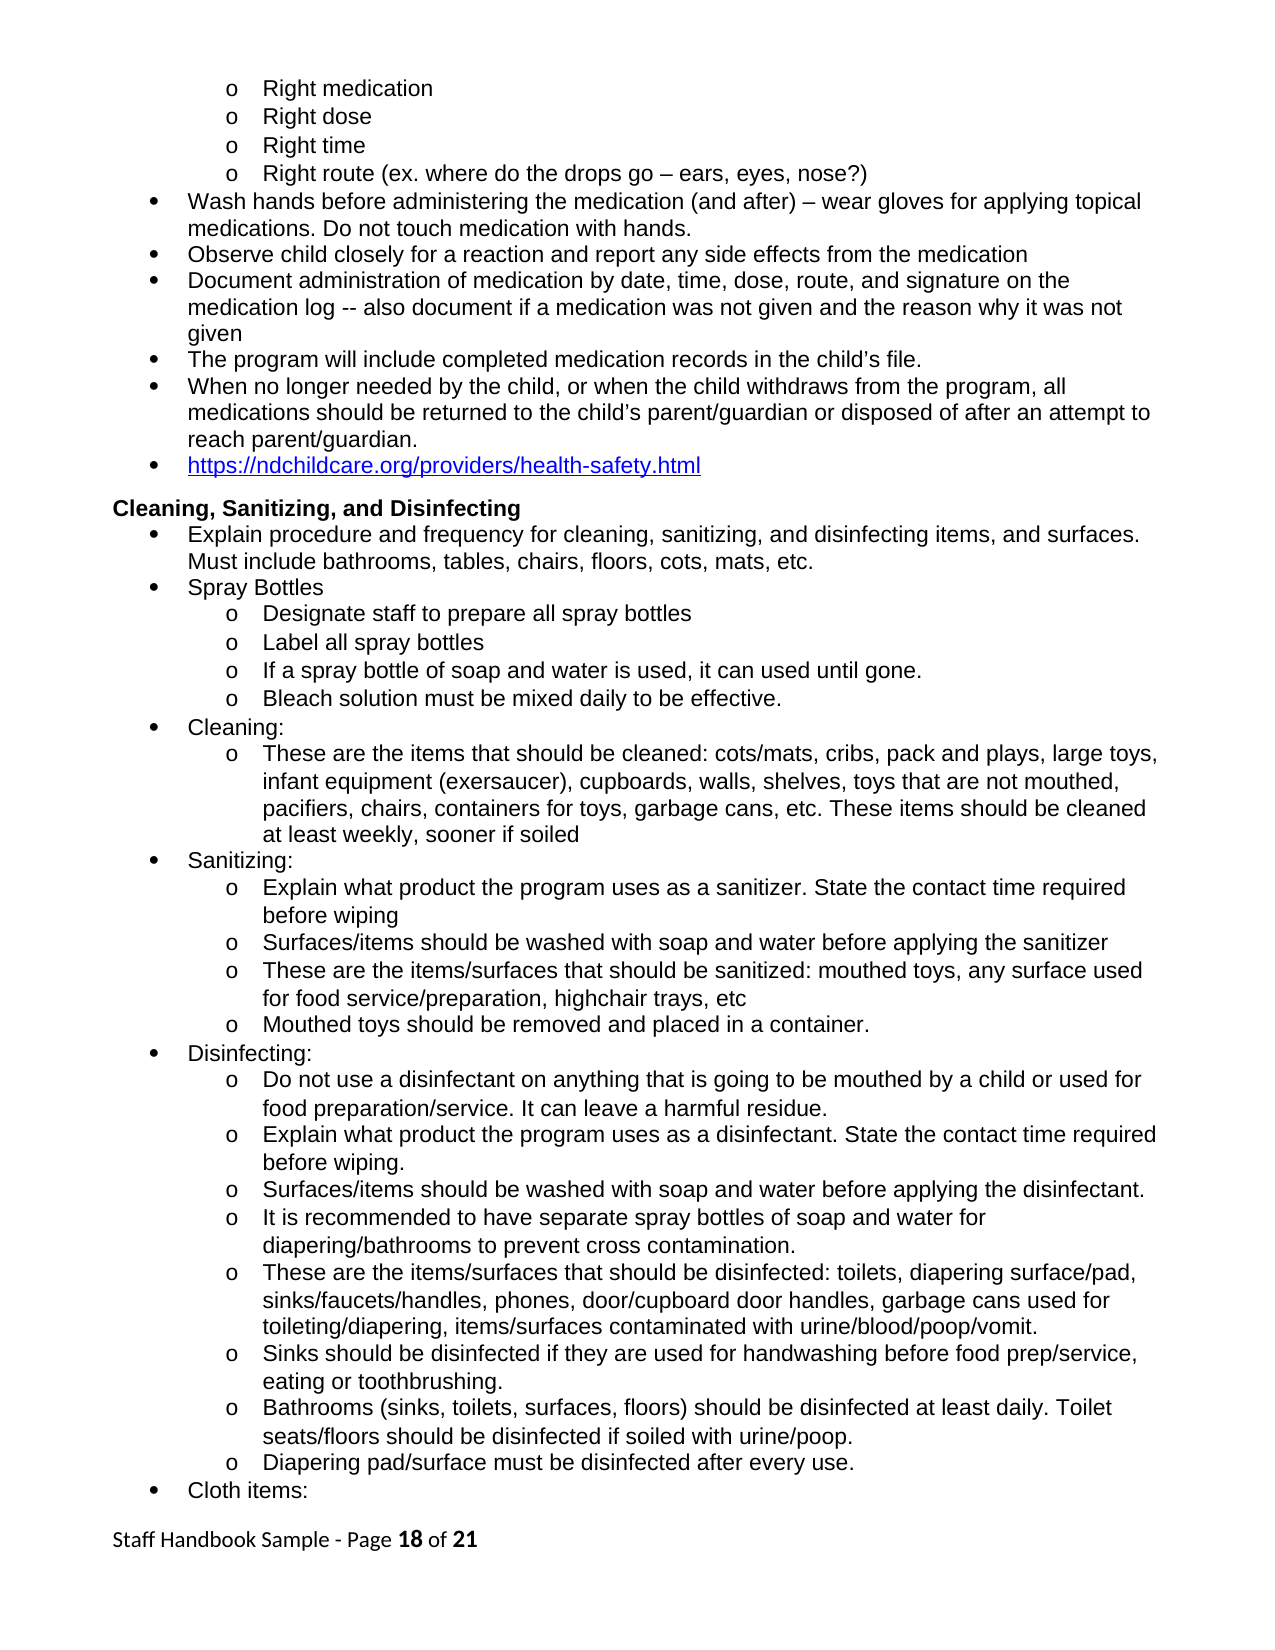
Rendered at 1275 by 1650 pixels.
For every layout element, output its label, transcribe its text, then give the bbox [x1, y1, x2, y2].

list Spray Bottles [150, 574, 1162, 600]
list It is recommended to have separate spray bottles of soap and water for diapering/bathrooms to prevent cross contamination. [225, 1204, 1162, 1258]
list Right time [225, 132, 1162, 160]
list These are the items/surfaces that should be sanitized: mouthed toys, any surface used for food service/preparation, highchair trays, etc [225, 957, 1162, 1011]
list If a spray bottle of soap and water is used, it can used until gone. [225, 657, 1162, 685]
list Mouthed toys should be removed and placed in a container. [225, 1011, 1162, 1040]
list These are the items/surfaces that should be disinfected: toilets, diapering surface/pad, sinks/faucets/handles, phones, door/cupboard door handles, garbage cans used for toileting/diapering, items/surfaces contaminated with urine/blood/poop/vomit. [225, 1258, 1162, 1339]
list Sanitizing: [150, 847, 1162, 874]
list Surfaces/items should be washed with soap and water before applying the sanitizer [225, 928, 1162, 957]
list Cloth items: [150, 1477, 1162, 1504]
text Cleaning, Sanitizing, and Disinfecting [112, 495, 1162, 521]
list Observe child closely for a reaction and report any side effects from the medication [150, 241, 1162, 267]
list Sinks should be disinfected if they are used for handwashing before food prep/service, eating or toothbrushing. [225, 1339, 1162, 1394]
list Document administration of medication by date, time, dose, route, and signature on the medication log -- also document if a medication was not given and the reason why it was not given [150, 267, 1162, 346]
list Designate staff to prepare all spray bottles [225, 600, 1162, 629]
list Right dose [225, 103, 1162, 132]
list Surfaces/items should be washed with soap and water before applying the disinfectant. [225, 1176, 1162, 1204]
list Label all spray bottles [225, 629, 1162, 657]
list Diapering pad/surface must be disinfected after every use. [225, 1449, 1162, 1477]
list Disinfecting: [150, 1040, 1162, 1066]
list Wash hands before administering the medication (and after) – wear gloves for applying topical medications. Do not touch medication with hands. [150, 188, 1162, 241]
list https://ndchildcare.org/providers/health-safety.html [150, 452, 1162, 478]
list When no longer needed by the child, or when the child withdraws from the program, all medications should be returned to the child’s parent/guardian or disposed of after an attempt to reach parent/guardian. [150, 373, 1162, 452]
list Explain what product the program uses as a sanitizer. State the contact time required before wiping [225, 874, 1162, 928]
list Bleach solution must be mixed daily to be effective. [225, 685, 1162, 714]
list Right medication [225, 75, 1162, 103]
list Bathrooms (sinks, toilets, surfaces, floors) should be disinfected at least daily. Toilet seats/floors should be disinfected if soiled with urine/poop. [225, 1394, 1162, 1449]
list Explain what product the program uses as a disinfectant. State the contact time required before wiping. [225, 1121, 1162, 1176]
list These are the items that should be cleaned: cots/mats, cribs, pack and plays, large toys, infant equipment (exersaucer), cupboards, walls, shelves, toys that are not mouthed, pacifiers, chairs, containers for toys, garbage cans, etc. These items should be cleaned at least weekly, sooner if soiled [225, 740, 1162, 847]
list Cleaning: [150, 714, 1162, 740]
list Do not use a disinfectant on anything that is going to be mouthed by a child or used for food preparation/service. It can leave a harmful residue. [225, 1066, 1162, 1121]
list The program will include completed medication records in the child’s file. [150, 346, 1162, 373]
list Explain procedure and frequency for cleaning, sanitizing, and disinfecting items, and surfaces. Must include bathrooms, tables, chairs, floors, cots, mats, etc. [150, 521, 1162, 574]
list Right route (ex. where do the drops go – ears, eyes, nose?) [225, 160, 1162, 188]
